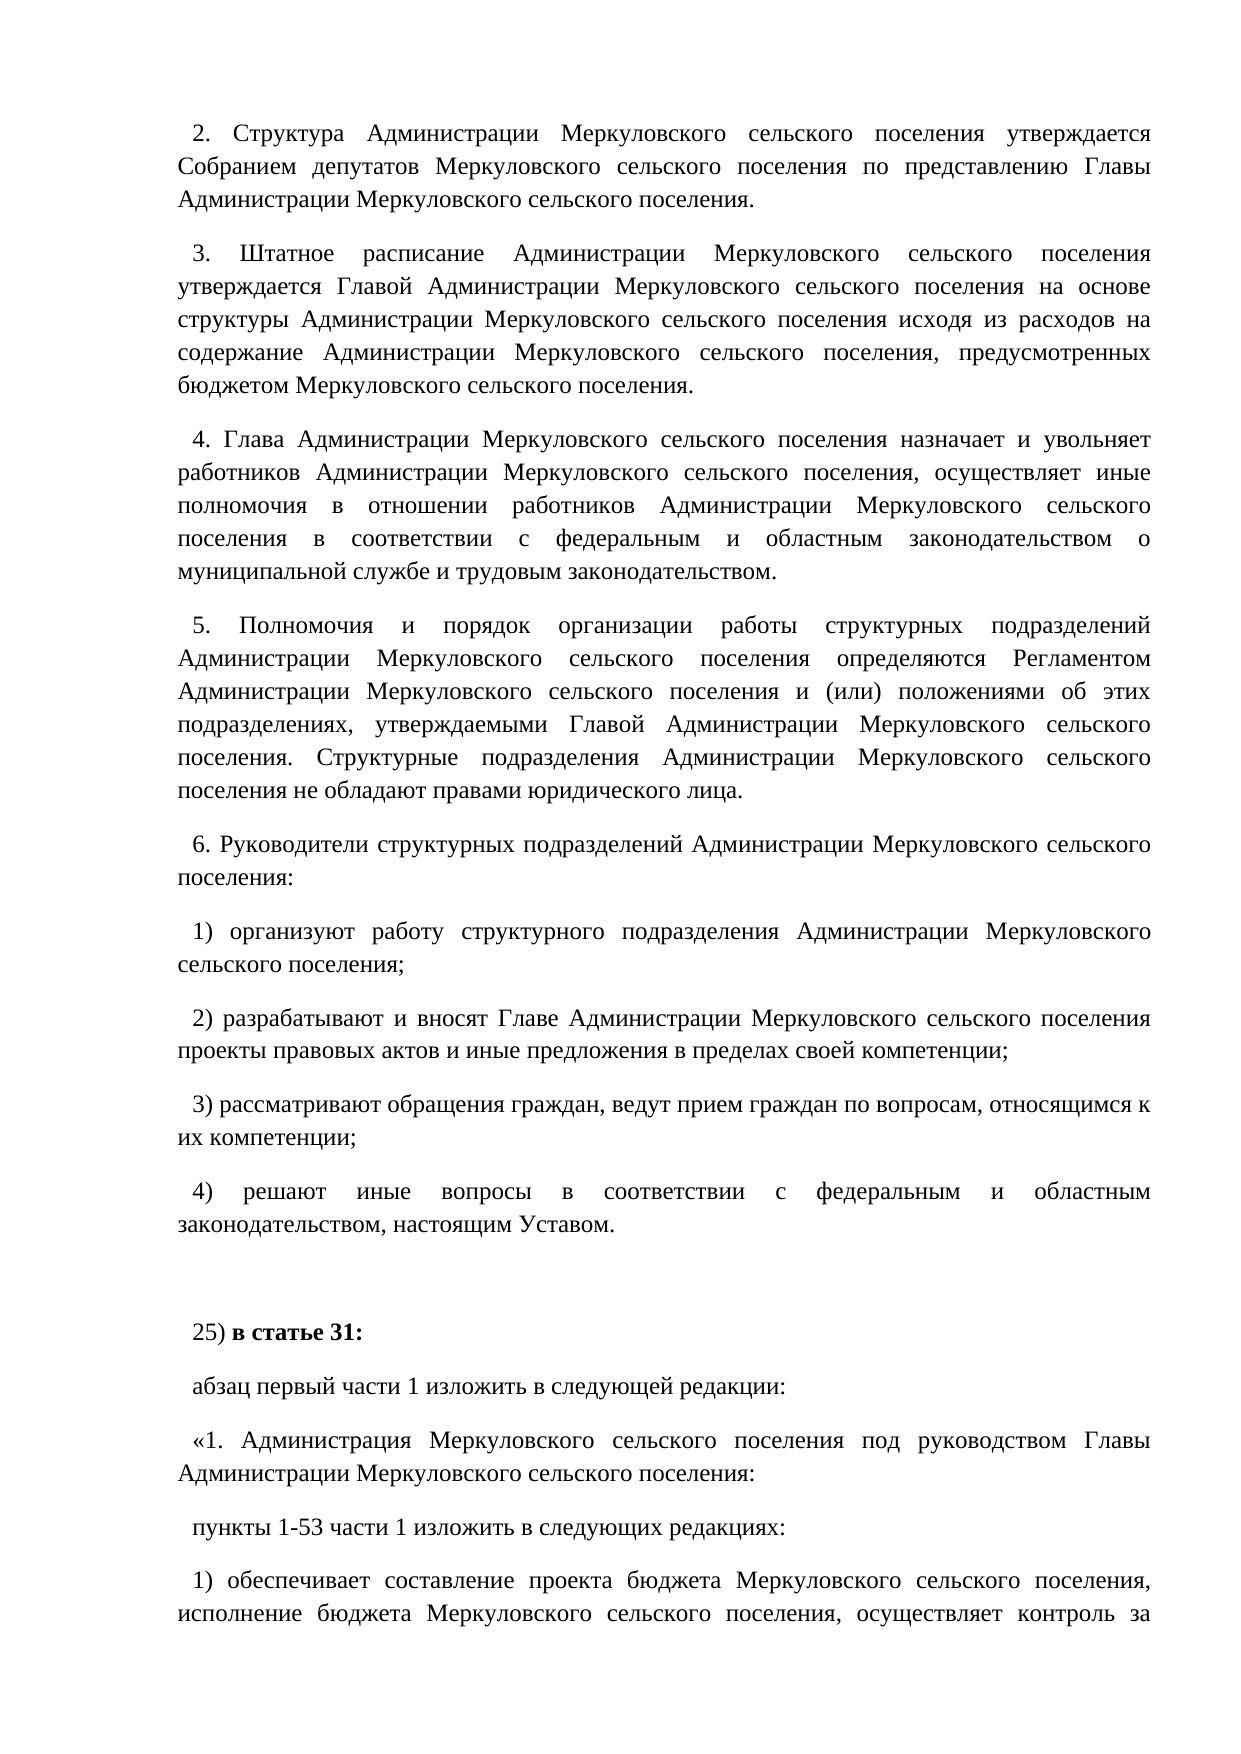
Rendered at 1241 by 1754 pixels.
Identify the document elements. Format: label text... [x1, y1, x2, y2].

text «1. Администрация Меркуловского сельского поселения под руководством Главы Администрации Меркуловского сельского поселения: [177, 1425, 1152, 1487]
text 4. Глава Администрации Меркуловского сельского поселения назначает и увольняет работников Администрации Меркуловского сельского поселения, осуществляет иные полномочия в отношении работников Администрации Меркуловского сельского поселения в соответствии с федеральным и областным законодательством о муниципальной службе и трудовым законодательством. [177, 424, 1152, 585]
text пункты 1-53 части 1 изложить в следующих редакциях: [177, 1512, 1152, 1540]
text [177, 1566, 1152, 1627]
text 2) разрабатывают и вносят Главе Администрации Меркуловского сельского поселения проекты правовых актов и иные предложения в пределах своей компетенции; [177, 1003, 1152, 1064]
text 2. Структура Администрации Меркуловского сельского поселения утверждается Собранием депутатов Меркуловского сельского поселения по представлению Главы Администрации Меркуловского сельского поселения. [177, 118, 1152, 213]
text абзац первый части 1 изложить в следующей редакции: [177, 1371, 1152, 1400]
text 3) рассматривают обращения граждан, ведут прием граждан по вопросам, относящимся к их компетенции; [177, 1089, 1152, 1151]
text 1) организуют работу структурного подразделения Администрации Меркуловского сельского поселения; [177, 916, 1152, 977]
text 4) решают иные вопросы в соответствии с федеральным и областным законодательством, настоящим Уставом. [177, 1176, 1152, 1238]
text 5. Полномочия и порядок организации работы структурных подразделений Администрации Меркуловского сельского поселения определяются Регламентом Администрации Меркуловского сельского поселения и (или) положениями об этих подразделениях, утверждаемыми Главой Администрации Меркуловского сельского поселения. Структурные подразделения Администрации Меркуловского сельского поселения не обладают правами юридического лица. [177, 610, 1152, 804]
text 3. Штатное расписание Администрации Меркуловского сельского поселения утверждается Главой Администрации Меркуловского сельского поселения на основе структуры Администрации Меркуловского сельского поселения исходя из расходов на содержание Администрации Меркуловского сельского поселения, предусмотренных бюджетом Меркуловского сельского поселения. [177, 238, 1152, 399]
text 6. Руководители структурных подразделений Администрации Меркуловского сельского поселения: [177, 829, 1152, 891]
text 25) в статье 31: [177, 1317, 1152, 1346]
